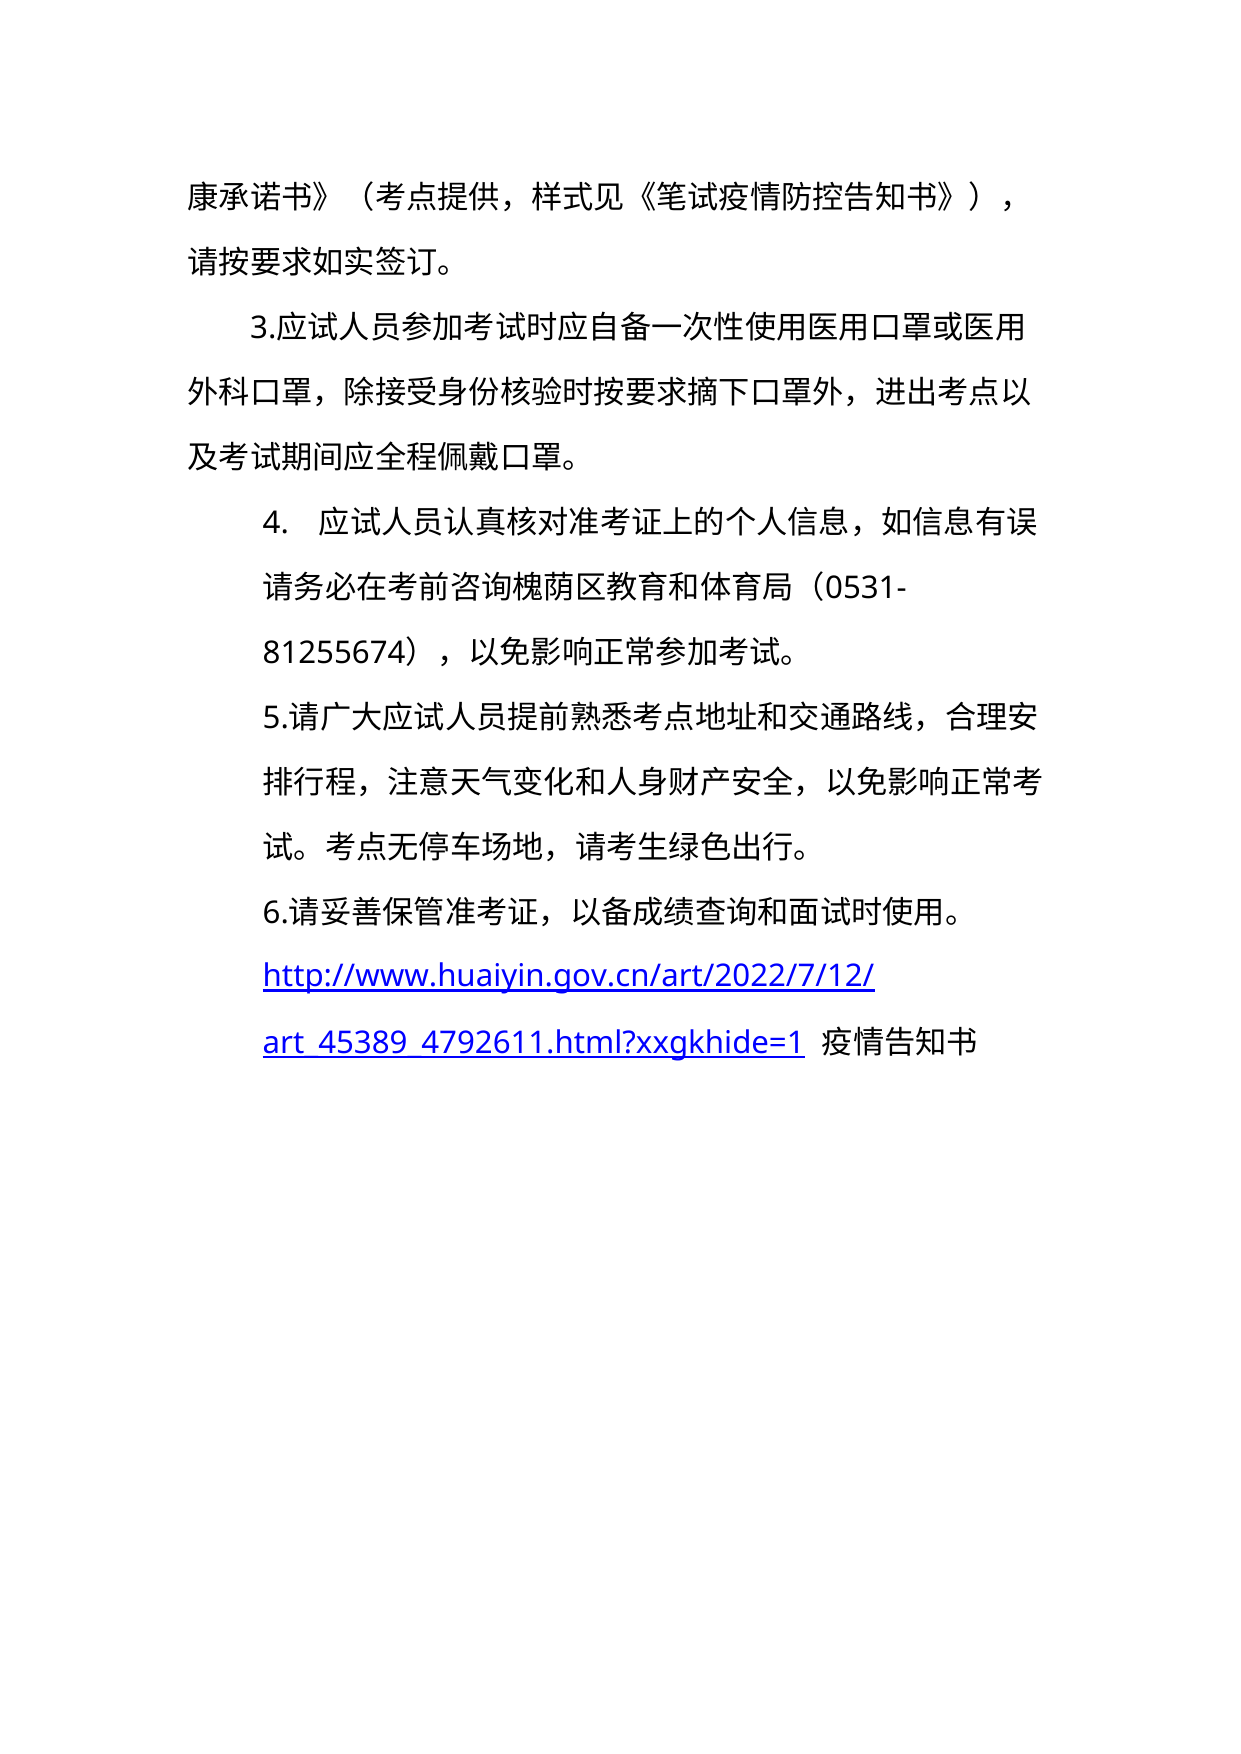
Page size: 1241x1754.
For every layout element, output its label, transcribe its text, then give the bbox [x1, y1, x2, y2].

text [187, 162, 1053, 487]
list 应试人员认真核对准考证上的个人信息，如信息有误请务必在考前咨询槐荫区教育和体育局（0531-81255674），以免影响正常参加考试。 5.请广大应试人员提前熟悉考点地址和交通路线，合理安排行程，注意天气变化和人身财产安全，以免影响正常考试。考点无停车场地，请考生绿色出行。 6.请妥善保管准考证，以备成绩查询和面试时使用。 [262, 487, 1053, 942]
list http://www.huaiyin.gov.cn/art/2022/7/12/art_45389_4792611.html?xxgkhide=1 疫情告知书 [262, 942, 1053, 1104]
